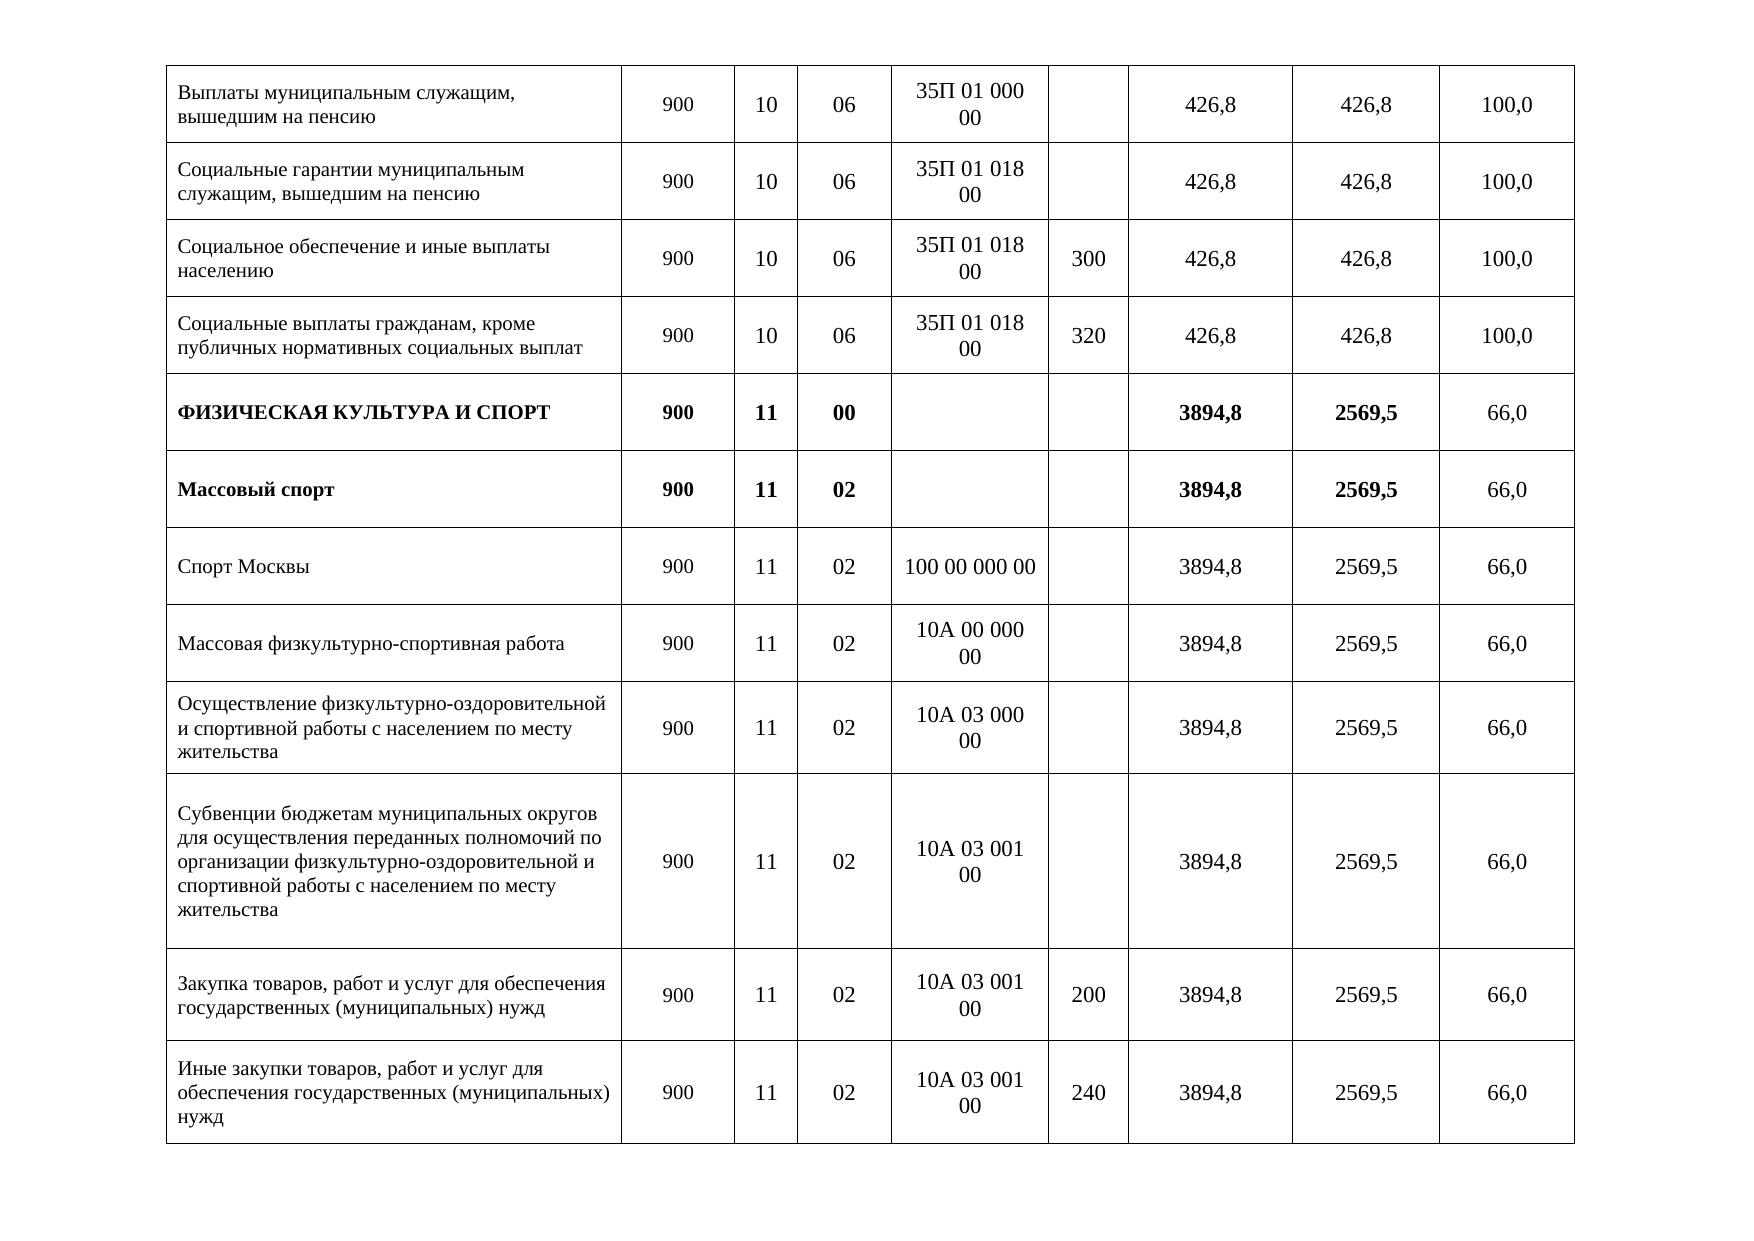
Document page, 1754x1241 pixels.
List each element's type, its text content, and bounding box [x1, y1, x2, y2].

table_cell 10А 03 001 00 [892, 949, 1048, 1040]
table_cell Закупка товаров, работ и услуг для обеспечения государственных (муниципальных) нужд [167, 949, 621, 1040]
table_cell [1049, 528, 1128, 604]
table_cell 11 [735, 1041, 797, 1143]
table_cell 02 [798, 774, 891, 948]
table_cell 900 [622, 682, 734, 773]
table_cell 02 [798, 605, 891, 681]
table_cell 100,0 [1440, 220, 1574, 296]
table_cell [1049, 605, 1128, 681]
table_cell 2569,5 [1293, 528, 1439, 604]
table_cell Социальные выплаты гражданам, кроме публичных нормативных социальных выплат [167, 297, 621, 373]
table_cell 300 [1049, 220, 1128, 296]
table_cell 66,0 [1440, 374, 1574, 450]
table_cell [1049, 374, 1128, 450]
table_cell 06 [798, 66, 891, 142]
table_cell 02 [798, 949, 891, 1040]
table_cell 11 [735, 528, 797, 604]
table_cell [1049, 774, 1128, 948]
table_cell [1049, 143, 1128, 219]
table_cell [1049, 682, 1128, 773]
table_cell 3894,8 [1129, 451, 1292, 527]
table_cell 11 [735, 949, 797, 1040]
table_cell 426,8 [1293, 143, 1439, 219]
table_cell 66,0 [1440, 1041, 1574, 1143]
table_cell 100,0 [1440, 297, 1574, 373]
table_cell 10А 03 001 00 [892, 774, 1048, 948]
table_cell 02 [798, 1041, 891, 1143]
table_cell Выплаты муниципальным служащим, вышедшим на пенсию [167, 66, 621, 142]
table_cell 2569,5 [1293, 451, 1439, 527]
table_cell 10 [735, 297, 797, 373]
table_cell Осуществление физкультурно-оздоровительной и спортивной работы с населением по месту жительства [167, 682, 621, 773]
table_cell 2569,5 [1293, 774, 1439, 948]
table_cell 900 [622, 297, 734, 373]
table_cell 66,0 [1440, 528, 1574, 604]
table_cell 3894,8 [1129, 682, 1292, 773]
table_cell 3894,8 [1129, 528, 1292, 604]
table_cell [1049, 66, 1128, 142]
table_cell 66,0 [1440, 451, 1574, 527]
table_cell [1049, 451, 1128, 527]
table_cell 900 [622, 774, 734, 948]
table_cell Субвенции бюджетам муниципальных округов для осуществления переданных полномочий по организации физкультурно-оздоровительной и спортивной работы с населением по месту жительства [167, 774, 621, 948]
table_cell 900 [622, 220, 734, 296]
table_cell 02 [798, 682, 891, 773]
table_cell 10 [735, 66, 797, 142]
table_cell Социальные гарантии муниципальным служащим, вышедшим на пенсию [167, 143, 621, 219]
table_cell [892, 451, 1048, 527]
table_cell 200 [1049, 949, 1128, 1040]
table_cell 3894,8 [1129, 1041, 1292, 1143]
table_cell 66,0 [1440, 605, 1574, 681]
table_cell 426,8 [1129, 220, 1292, 296]
table_cell 66,0 [1440, 774, 1574, 948]
table_cell 2569,5 [1293, 374, 1439, 450]
table_cell 06 [798, 143, 891, 219]
table_cell 10 [735, 220, 797, 296]
table_cell 2569,5 [1293, 1041, 1439, 1143]
table_cell 2569,5 [1293, 682, 1439, 773]
table_cell 100,0 [1440, 143, 1574, 219]
table_cell 2569,5 [1293, 949, 1439, 1040]
table_cell 426,8 [1129, 143, 1292, 219]
table_cell 320 [1049, 297, 1128, 373]
table_cell 240 [1049, 1041, 1128, 1143]
table_cell 11 [735, 605, 797, 681]
table_cell 426,8 [1293, 297, 1439, 373]
table_cell Спорт Москвы [167, 528, 621, 604]
table_cell 2569,5 [1293, 605, 1439, 681]
table_cell 06 [798, 297, 891, 373]
table_cell 900 [622, 143, 734, 219]
table_cell 900 [622, 1041, 734, 1143]
table_cell 900 [622, 66, 734, 142]
table_cell 35П 01 018 00 [892, 143, 1048, 219]
table_cell 100,0 [1440, 66, 1574, 142]
table_cell 11 [735, 374, 797, 450]
table_cell 35П 01 018 00 [892, 220, 1048, 296]
table_cell 66,0 [1440, 682, 1574, 773]
table_cell 35П 01 018 00 [892, 297, 1048, 373]
table_cell 3894,8 [1129, 949, 1292, 1040]
table_cell 11 [735, 682, 797, 773]
table_cell 66,0 [1440, 949, 1574, 1040]
table_cell Массовый спорт [167, 451, 621, 527]
table_cell 900 [622, 528, 734, 604]
table_cell 06 [798, 220, 891, 296]
table_cell 3894,8 [1129, 374, 1292, 450]
table_cell 100 00 000 00 [892, 528, 1048, 604]
table_cell Иные закупки товаров, работ и услуг для обеспечения государственных (муниципальных) нужд [167, 1041, 621, 1143]
table_cell 426,8 [1129, 66, 1292, 142]
table_cell Социальное обеспечение и иные выплаты населению [167, 220, 621, 296]
table_cell 3894,8 [1129, 605, 1292, 681]
table_cell 10 [735, 143, 797, 219]
table_cell 11 [735, 774, 797, 948]
table_cell 900 [622, 605, 734, 681]
table_cell 10А 03 000 00 [892, 682, 1048, 773]
table_cell 426,8 [1293, 220, 1439, 296]
table_cell 35П 01 000 00 [892, 66, 1048, 142]
table_cell [892, 374, 1048, 450]
table_cell 10А 03 001 00 [892, 1041, 1048, 1143]
table_cell 426,8 [1129, 297, 1292, 373]
table_cell 900 [622, 451, 734, 527]
table_cell 900 [622, 374, 734, 450]
table_cell 11 [735, 451, 797, 527]
table_cell Массовая физкультурно-спортивная работа [167, 605, 621, 681]
table_cell 02 [798, 528, 891, 604]
table_cell 00 [798, 374, 891, 450]
table_cell 426,8 [1293, 66, 1439, 142]
table_cell 10А 00 000 00 [892, 605, 1048, 681]
table_cell 02 [798, 451, 891, 527]
table_cell 900 [622, 949, 734, 1040]
table_cell ФИЗИЧЕСКАЯ КУЛЬТУРА И СПОРТ [167, 374, 621, 450]
table_cell 3894,8 [1129, 774, 1292, 948]
